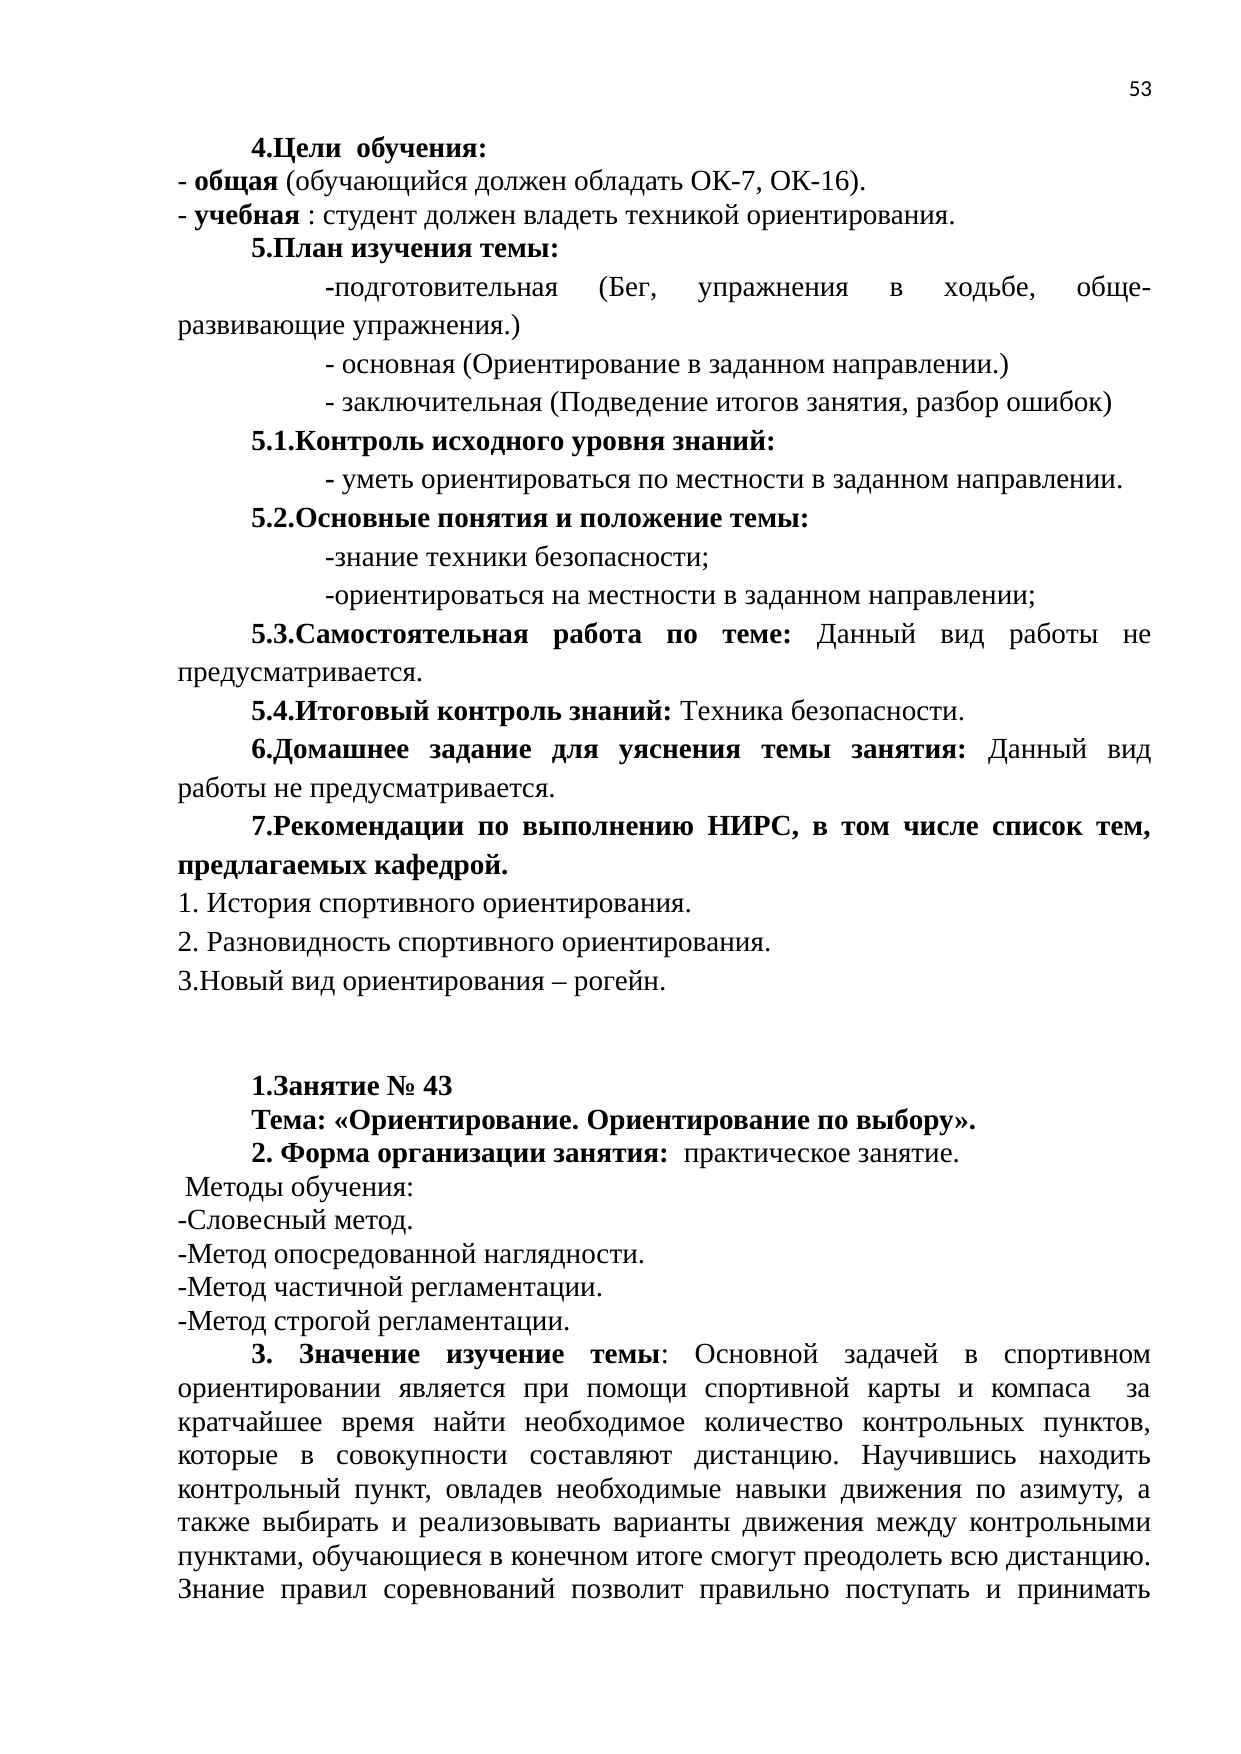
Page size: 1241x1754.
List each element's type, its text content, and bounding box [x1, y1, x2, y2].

text 7.Рекомендации по выполнению НИРС, в том числе список тем, предлагаемых кафедрой. [177, 808, 1152, 881]
text 5.1.Контроль исходного уровня знаний: [177, 423, 1152, 457]
text - заключительная (Подведение итогов занятия, разбор ошибок) [177, 384, 1152, 418]
text -ориентироваться на местности в заданном направлении; [177, 577, 1152, 611]
text 3.Новый вид ориентирования – рогейн. [177, 963, 1152, 996]
text 1.Занятие № 43 [177, 1068, 1152, 1102]
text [177, 1337, 1152, 1605]
text 2. Форма организации занятия: практическое занятие. [177, 1135, 1152, 1169]
text - учебная : студент должен владеть техникой ориентирования. [177, 197, 1152, 230]
text -Словесный метод. [177, 1202, 1152, 1236]
text 6.Домашнее задание для уяснения темы занятия: Данный вид работы не предусматривается. [177, 731, 1152, 803]
text 5.3.Самостоятельная работа по теме: Данный вид работы не предусматривается. [177, 616, 1152, 688]
text -Метод опосредованной наглядности. [177, 1236, 1152, 1269]
text 5.4.Итоговый контроль знаний: Техника безопасности. [177, 693, 1152, 726]
text -Метод строгой регламентации. [177, 1303, 1152, 1337]
text -Метод частичной регламентации. [177, 1269, 1152, 1303]
text 1. История спортивного ориентирования. [177, 886, 1152, 919]
text 5.2.Основные понятия и положение темы: [177, 500, 1152, 534]
text Методы обучения: [177, 1169, 1152, 1202]
text -подготовительная (Бег, упражнения в ходьбе, обще-развивающие упражнения.) [177, 269, 1152, 341]
text -знание техники безопасности; [177, 539, 1152, 572]
text - уметь ориентироваться по местности в заданном направлении. [177, 462, 1152, 495]
text 5.План изучения темы: [177, 230, 1152, 264]
text - общая (обучающийся должен обладать ОК-7, ОК-16). [177, 163, 1152, 197]
text 2. Разновидность спортивного ориентирования. [177, 924, 1152, 958]
text Тема: «Ориентирование. Ориентирование по выбору». [177, 1102, 1152, 1135]
text - основная (Ориентирование в заданном направлении.) [177, 346, 1152, 379]
text 4.Цели обучения: [177, 130, 1152, 163]
